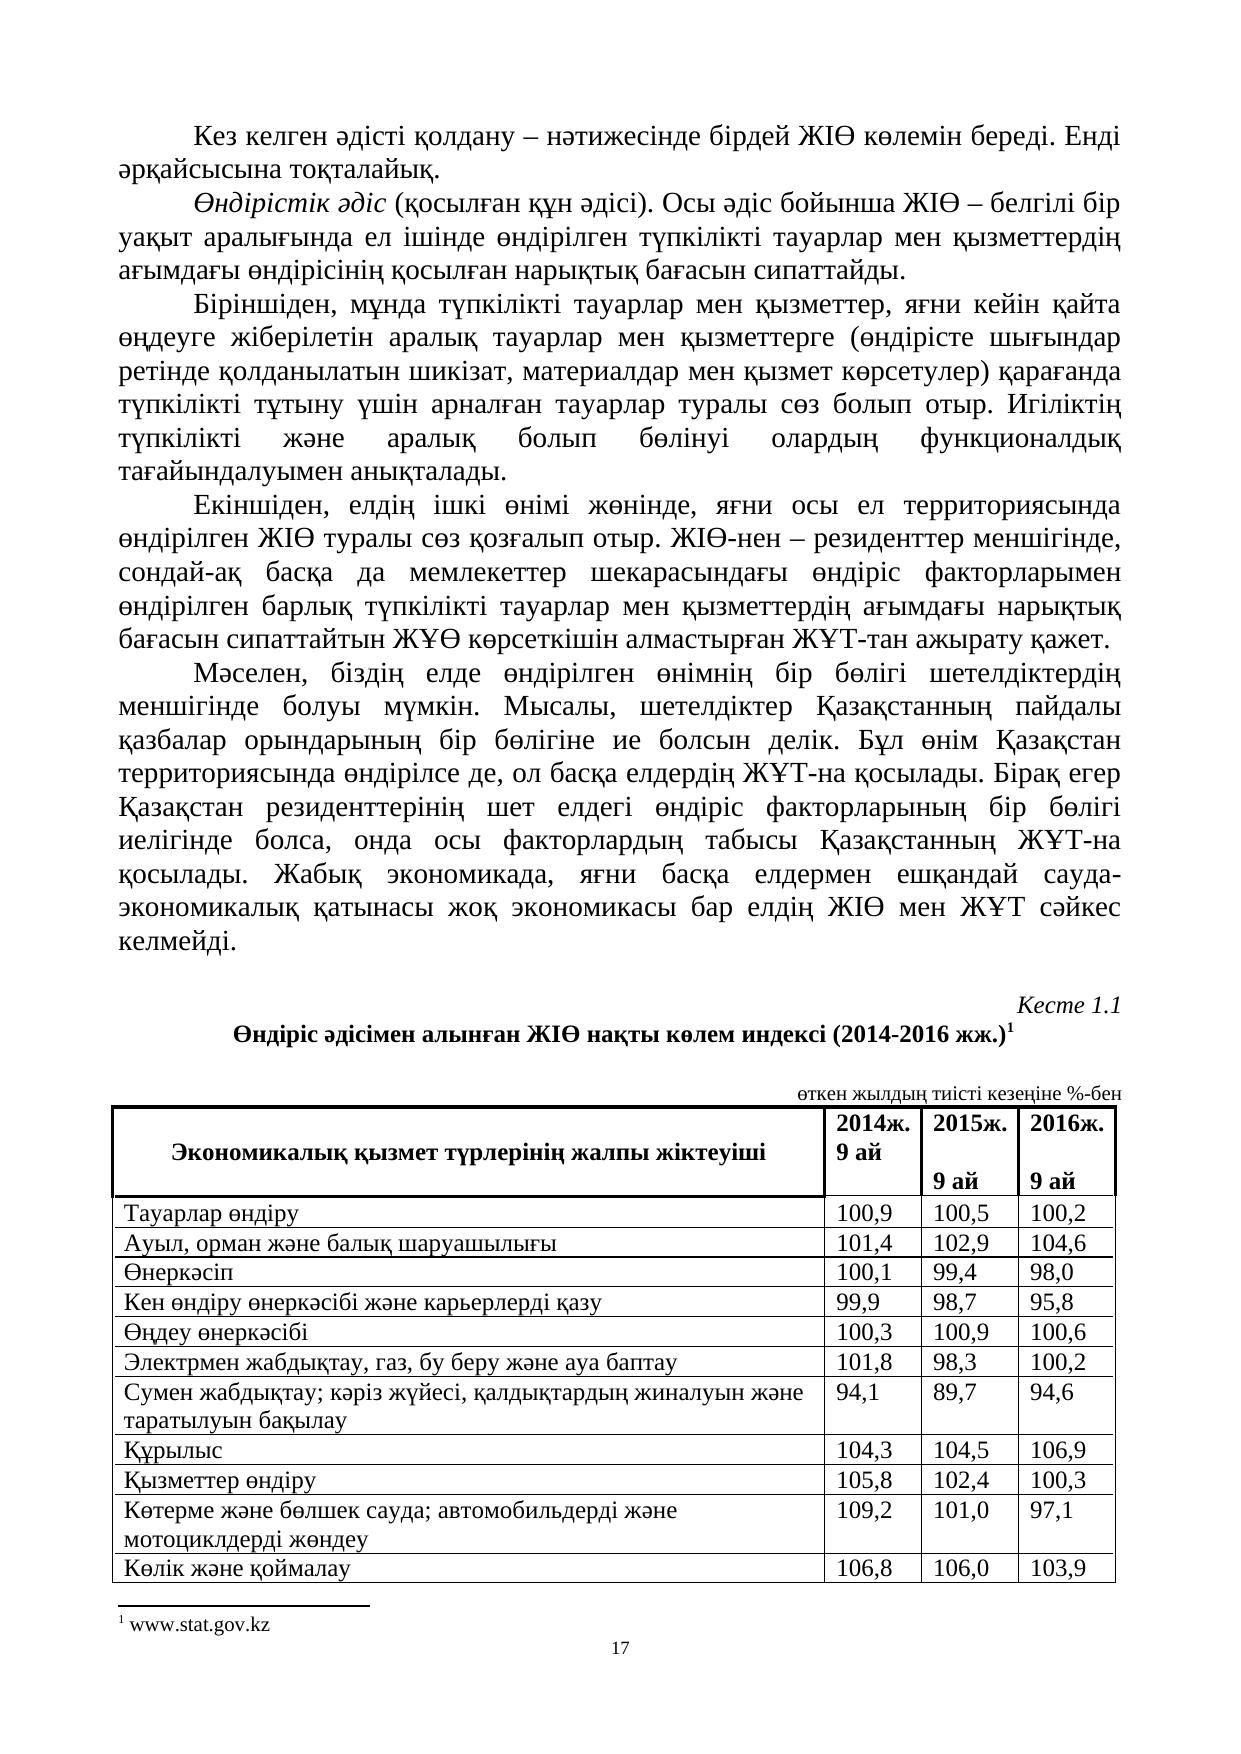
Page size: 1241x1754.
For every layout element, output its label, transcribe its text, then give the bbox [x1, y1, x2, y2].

text Кез келген әдісті қолдану – нәтижесінде бірдей ЖІӨ көлемін береді. Енді әрқайсысына тоқталайық. [118, 118, 1122, 185]
text өткен жылдың тиісті кезеңіне %-бен [118, 1081, 1122, 1105]
text Екіншіден, елдің ішкі өнімі жөнінде, яғни осы ел территориясында өндірілген ЖІӨ туралы сөз қозғалып отыр. ЖІӨ-нен – резиденттер меншігінде, сондай-ақ басқа да мемлекеттер шекарасындағы өндіріс факторларымен өндірілген барлық түпкілікті тауарлар мен қызметтердің ағымдағы нарықтық бағасын сипаттайтын ЖҰӨ көрсеткішін алмастырған ЖҰТ-тан ажырату қажет. [118, 487, 1122, 655]
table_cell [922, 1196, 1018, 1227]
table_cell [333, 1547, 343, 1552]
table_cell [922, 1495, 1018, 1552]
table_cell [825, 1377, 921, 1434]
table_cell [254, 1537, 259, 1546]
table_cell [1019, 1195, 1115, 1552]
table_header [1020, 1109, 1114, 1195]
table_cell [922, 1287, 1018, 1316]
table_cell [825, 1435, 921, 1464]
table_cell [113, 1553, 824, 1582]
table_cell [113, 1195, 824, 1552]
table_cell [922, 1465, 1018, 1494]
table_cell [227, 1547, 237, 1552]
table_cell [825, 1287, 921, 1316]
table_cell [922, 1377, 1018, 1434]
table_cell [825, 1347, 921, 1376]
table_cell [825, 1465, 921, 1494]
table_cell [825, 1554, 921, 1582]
text Біріншіден, мұнда түпкілікті тауарлар мен қызметтер, яғни кейін қайта өңдеуге жіберілетін аралық тауарлар мен қызметтерге (өндірісте шығындар ретінде қолданылатын шикізат, материалдар мен қызмет көрсетулер) қарағанда түпкілікті тұтыну үшін арналған тауарлар туралы сөз болып отыр. Игіліктің түпкілікті және аралық болып бөлінуі олардың функционалдық тағайындалуымен анықталады. [118, 286, 1122, 487]
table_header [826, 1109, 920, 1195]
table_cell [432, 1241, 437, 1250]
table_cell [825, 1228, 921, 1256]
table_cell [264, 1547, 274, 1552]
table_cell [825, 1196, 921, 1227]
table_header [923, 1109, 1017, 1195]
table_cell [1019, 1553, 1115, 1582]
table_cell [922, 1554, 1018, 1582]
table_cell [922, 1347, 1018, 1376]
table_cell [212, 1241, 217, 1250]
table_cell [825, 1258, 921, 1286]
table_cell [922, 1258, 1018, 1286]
text Өндірістік әдіс (қосылған құн әдісі). Осы әдіс бойынша ЖІӨ – белгілі бір уақыт аралығында ел ішінде өндірілген түпкілікті тауарлар мен қызметтердің ағымдағы өндірісінің қосылған нарықтық бағасын сипаттайды. [118, 185, 1122, 286]
text Өндіріс әдісімен алынған ЖІӨ нақты көлем индексі (2014-2016 жж.) [118, 1019, 1122, 1048]
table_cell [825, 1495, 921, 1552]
text Кесте 1.1 [118, 990, 1122, 1019]
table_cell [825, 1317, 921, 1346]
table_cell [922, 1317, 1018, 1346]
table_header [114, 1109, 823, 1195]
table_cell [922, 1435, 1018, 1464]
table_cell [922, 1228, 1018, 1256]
text Мәселен, біздің елде өндірілген өнімнің бір бөлігі шетелдіктердің меншігінде болуы мүмкін. Мысалы, шетелдіктер Қазақстанның пайдалы қазбалар орындарының бір бөлігіне ие болсын делік. Бұл өнім Қазақстан территориясында өндірілсе де, ол басқа елдердің ЖҰТ-на қосылады. Бірақ егер Қазақстан резиденттерінің шет елдегі өндіріс факторларының бір бөлігі иелігінде болса, онда осы факторлардың табысы Қазақстанның ЖҰТ-на қосылады. Жабық экономикада, яғни басқа елдермен ешқандай сауда-экономикалық қатынасы жоқ экономикасы бар елдің ЖІӨ мен ЖҰТ сәйкес келмейді. [118, 655, 1122, 957]
